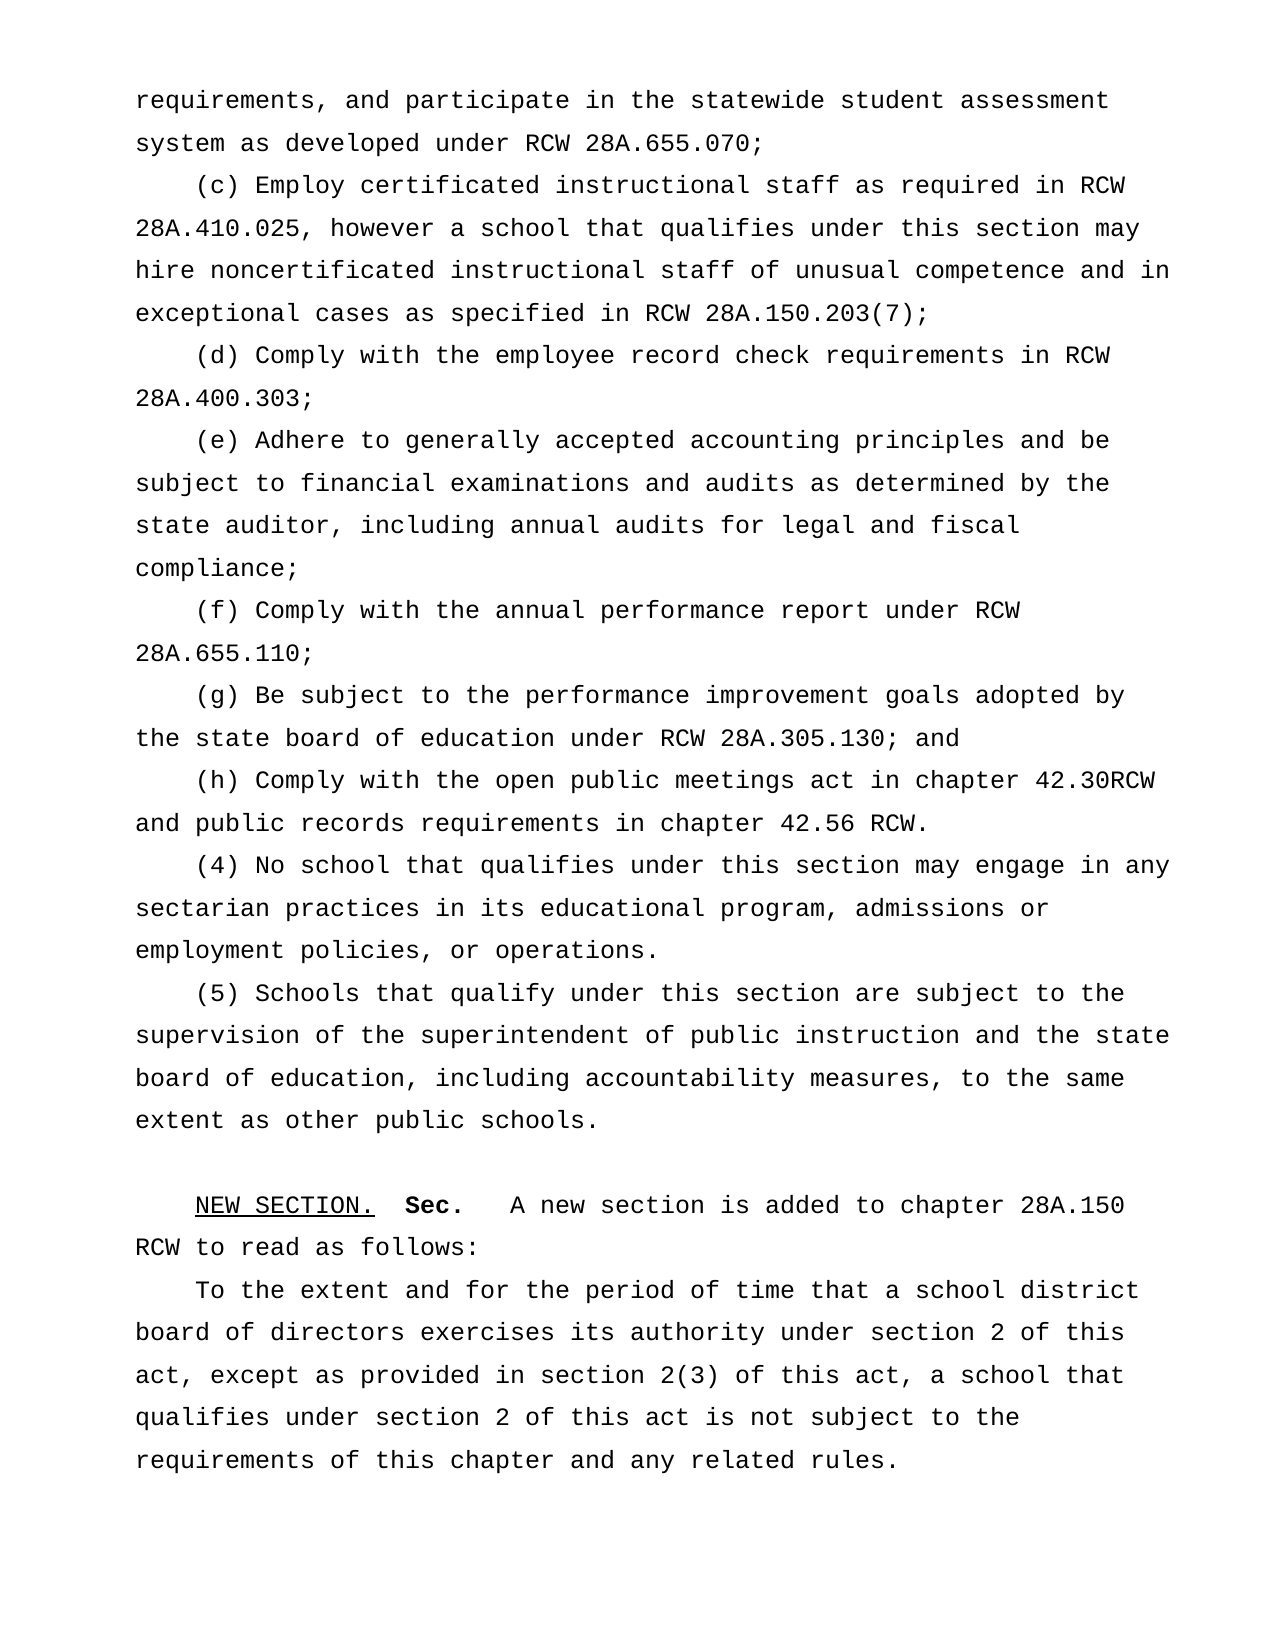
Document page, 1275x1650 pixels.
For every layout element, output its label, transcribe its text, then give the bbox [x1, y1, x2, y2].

text NEW SECTION. Sec. A new section is added to chapter 28A.150 RCW to read as follows: [135, 1179, 1170, 1264]
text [135, 75, 1170, 160]
text (c) Employ certificated instructional staff as required in RCW 28A.410.025, however a school that qualifies under this section may hire noncertificated instructional staff of unusual competence and in exceptional cases as specified in RCW 28A.150.203(7); [135, 160, 1170, 330]
text (4) No school that qualifies under this section may engage in any sectarian practices in its educational program, admissions or employment policies, or operations. [135, 840, 1170, 967]
text (d) Comply with the employee record check requirements in RCW 28A.400.303; [135, 330, 1170, 415]
text To the extent and for the period of time that a school district board of directors exercises its authority under section 2 of this act, except as provided in section 2(3) of this act, a school that qualifies under section 2 of this act is not subject to the requirements of this chapter and any related rules. [135, 1264, 1170, 1477]
text (e) Adhere to generally accepted accounting principles and be subject to financial examinations and audits as determined by the state auditor, including annual audits for legal and fiscal compliance; [135, 415, 1170, 585]
text (5) Schools that qualify under this section are subject to the supervision of the superintendent of public instruction and the state board of education, including accountability measures, to the same extent as other public schools. [135, 967, 1170, 1137]
text (h) Comply with the open public meetings act in chapter 42.30RCW and public records requirements in chapter 42.56 RCW. [135, 755, 1170, 840]
text (f) Comply with the annual performance report under RCW 28A.655.110; [135, 585, 1170, 670]
text (g) Be subject to the performance improvement goals adopted by the state board of education under RCW 28A.305.130; and [135, 670, 1170, 755]
